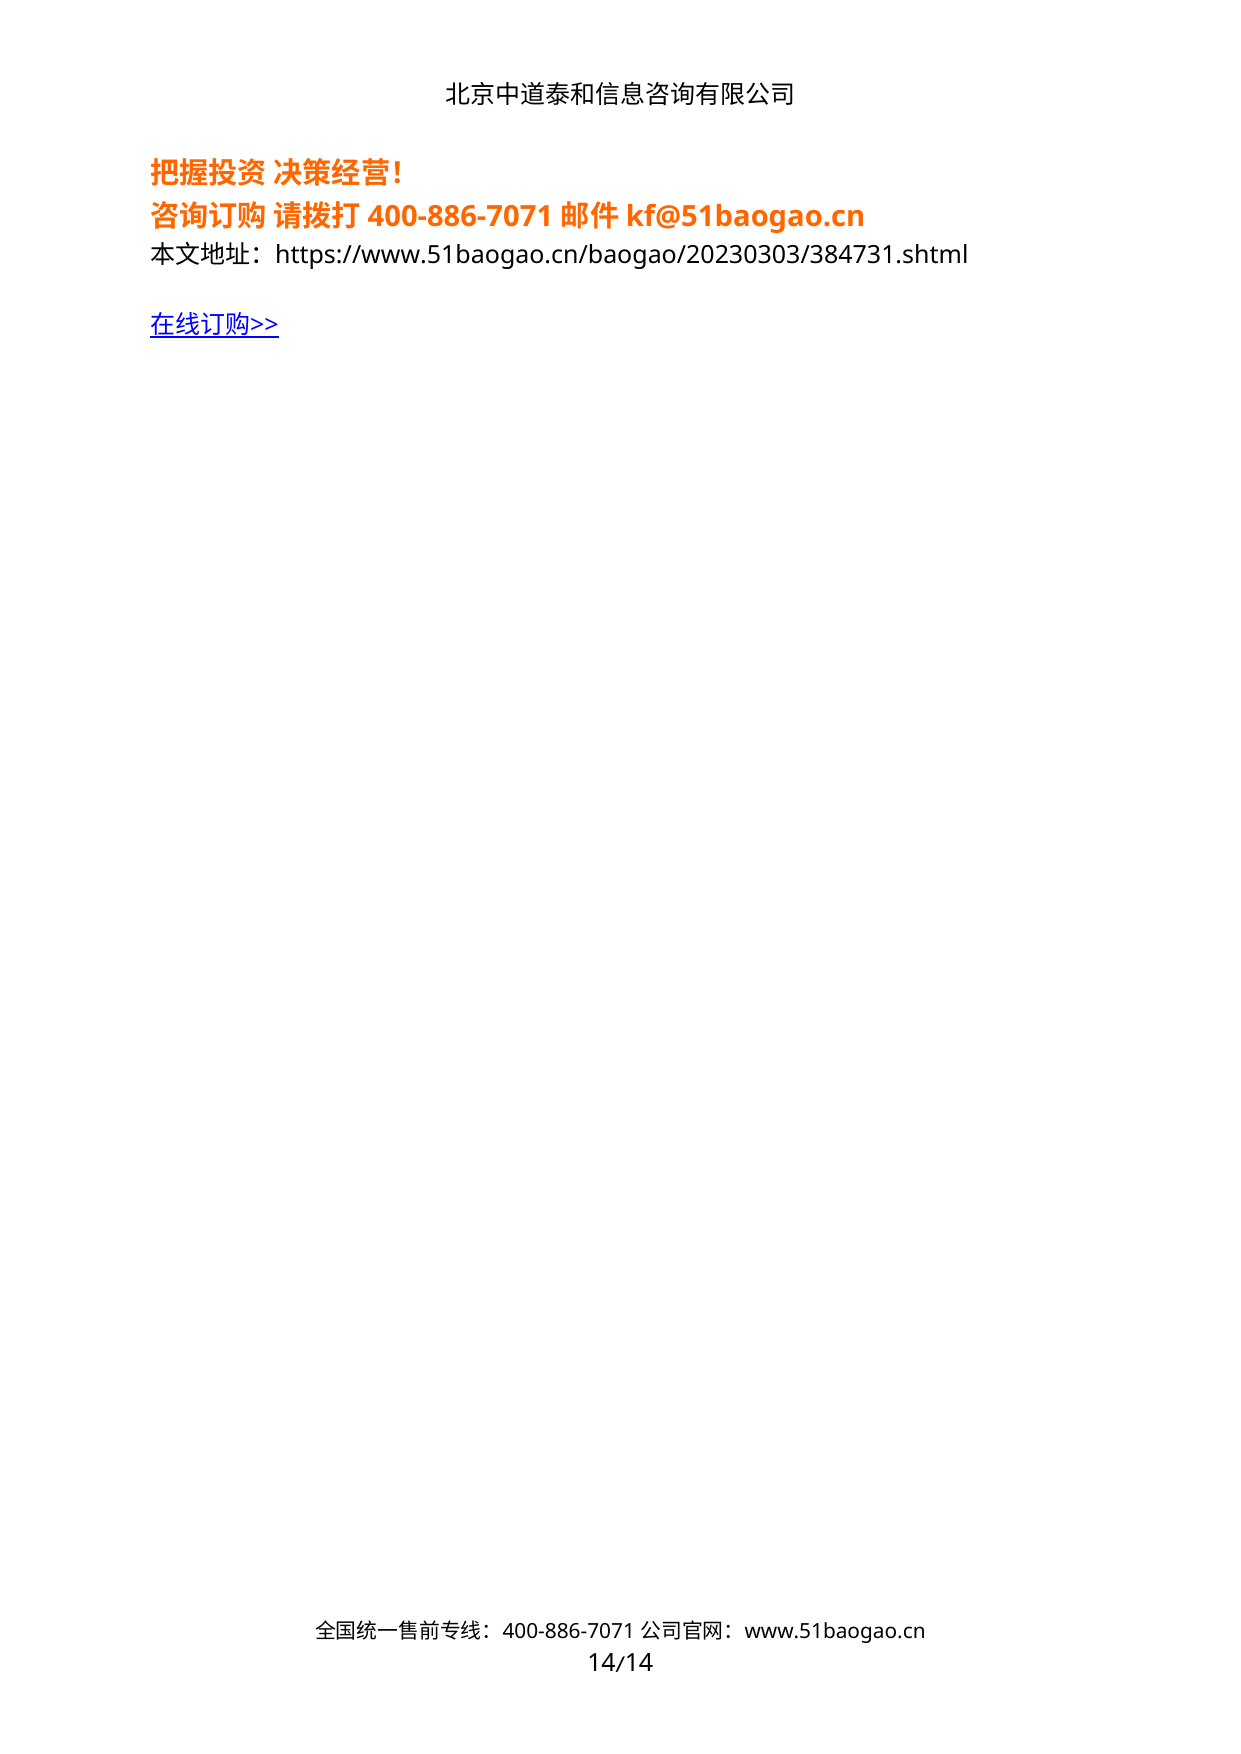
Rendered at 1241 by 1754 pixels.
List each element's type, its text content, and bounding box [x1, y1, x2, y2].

text 在线订购>> [150, 271, 1090, 341]
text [150, 150, 1090, 271]
